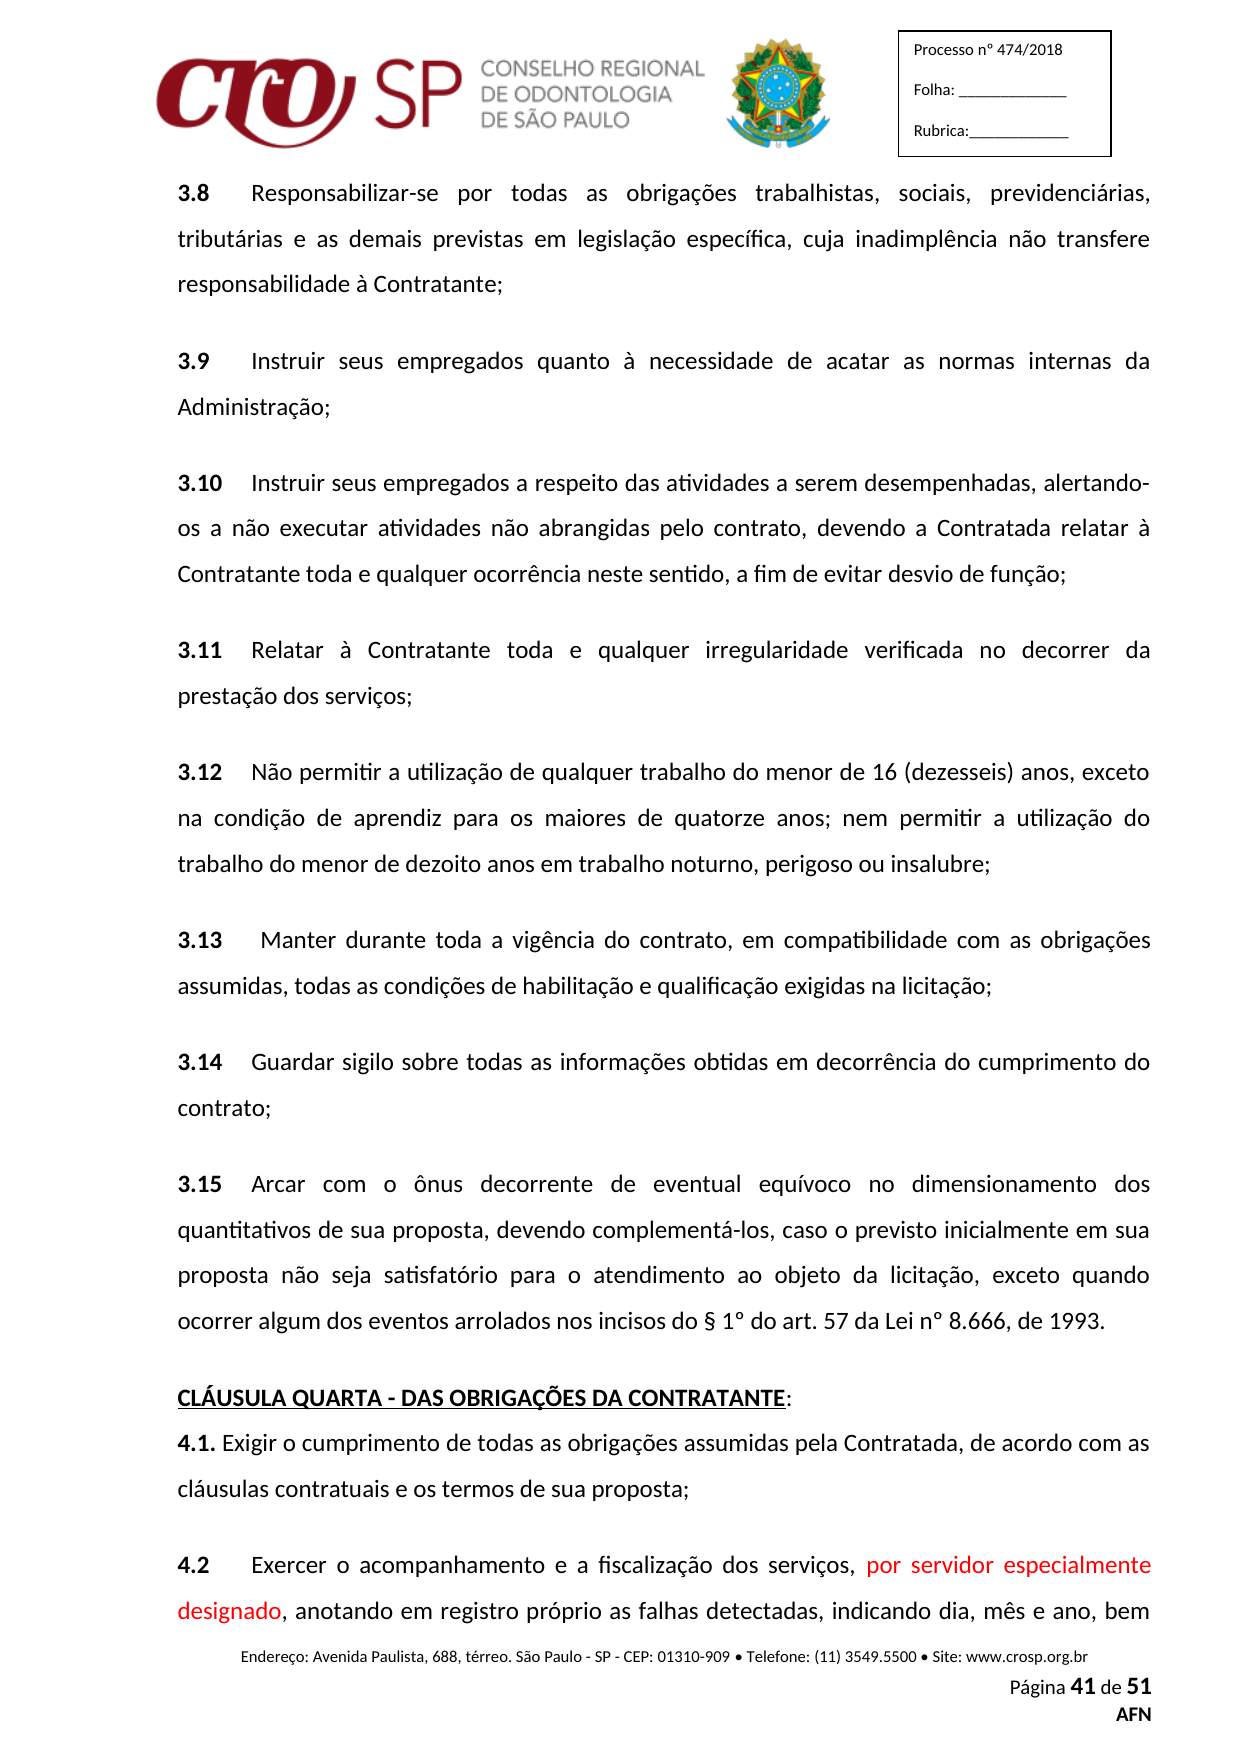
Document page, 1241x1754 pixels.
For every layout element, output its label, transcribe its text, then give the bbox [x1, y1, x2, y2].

text CLÁUSULA QUARTA - DAS OBRIGAÇÕES DA CONTRATANTE: [177, 1382, 1152, 1412]
list Guardar sigilo sobre todas as informações obtidas em decorrência do cumprimento do contrato; [177, 1046, 1152, 1122]
list Não permitir a utilização de qualquer trabalho do menor de 16 (dezesseis) anos, exceto na condição de aprendiz para os maiores de quatorze anos; nem permitir a utilização do trabalho do menor de dezoito anos em trabalho noturno, perigoso ou insalubre; [177, 757, 1152, 878]
list Arcar com o ônus decorrente de eventual equívoco no dimensionamento dos quantitativos de sua proposta, devendo complementá-los, caso o previsto inicialmente em sua proposta não seja satisfatório para o atendimento ao objeto da licitação, exceto quando ocorrer algum dos eventos arrolados nos incisos do § 1º do art. 57 da Lei nº 8.666, de 1993. [177, 1168, 1152, 1336]
picture [146, 32, 832, 154]
list Manter durante toda a vigência do contrato, em compatibilidade com as obrigações assumidas, todas as condições de habilitação e qualificação exigidas na licitação; [177, 924, 1152, 1001]
list Responsabilizar-se por todas as obrigações trabalhistas, sociais, previdenciárias, tributárias e as demais previstas em legislação específica, cuja inadimplência não transfere responsabilidade à Contratante; [177, 177, 1152, 299]
list Instruir seus empregados a respeito das atividades a serem desempenhadas, alertando-os a não executar atividades não abrangidas pelo contrato, devendo a Contratada relatar à Contratante toda e qualquer ocorrência neste sentido, a fim de evitar desvio de função; [177, 467, 1152, 589]
list Relatar à Contratante toda e qualquer irregularidade verificada no decorrer da prestação dos serviços; [177, 634, 1152, 711]
list Instruir seus empregados quanto à necessidade de acatar as normas internas da Administração; [177, 345, 1152, 421]
text 4.1. Exigir o cumprimento de todas as obrigações assumidas pela Contratada, de acordo com as cláusulas contratuais e os termos de sua proposta; [177, 1427, 1152, 1504]
